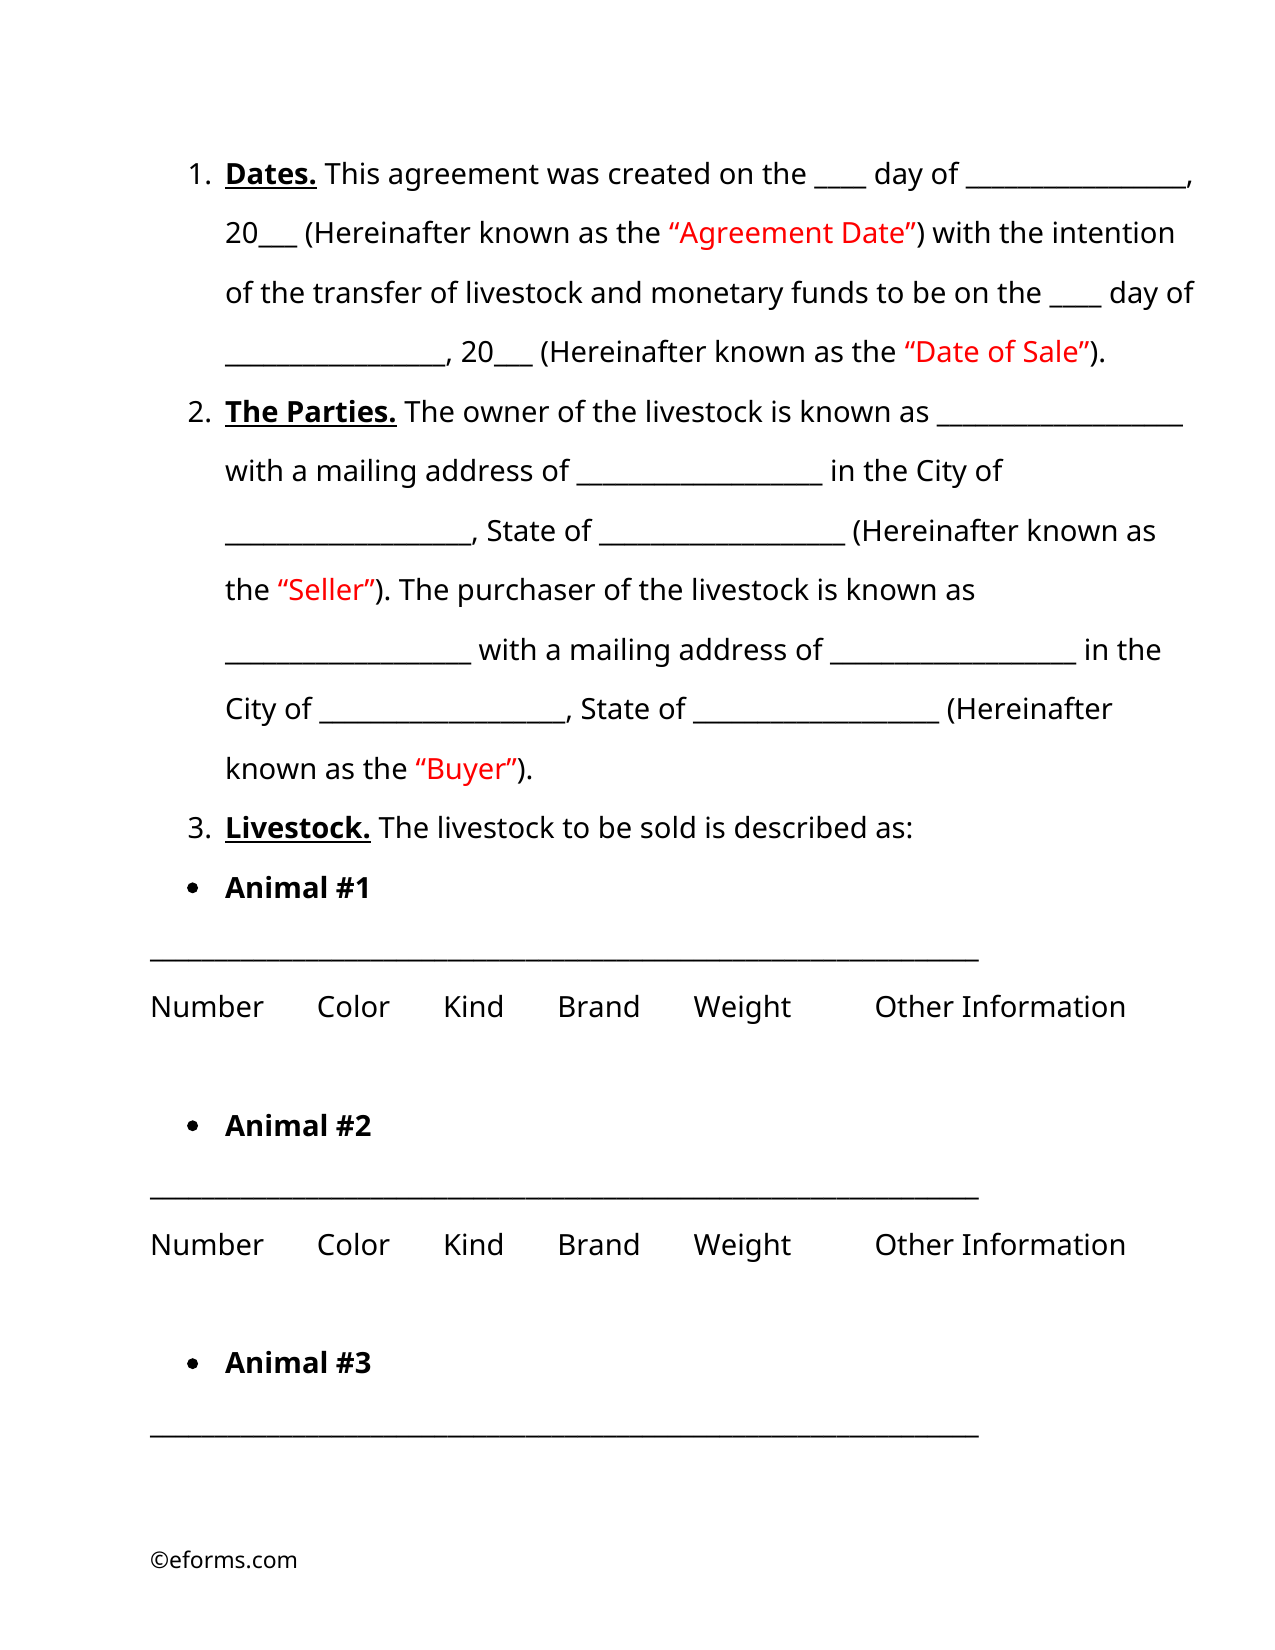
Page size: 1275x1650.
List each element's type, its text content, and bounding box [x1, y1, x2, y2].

list Animal #1 [187, 867, 1200, 907]
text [150, 1402, 1200, 1442]
list Animal #3 [187, 1343, 1200, 1382]
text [150, 1164, 1200, 1204]
list The Parties. The owner of the livestock is known as ___________________ with a mailing address of ___________________ in the City of ___________________, State of ___________________ (Hereinafter known as the “Seller”). The purchaser of the livestock is known as ___________________ with a mailing address of ___________________ in the City of ___________________, State of ___________________ (Hereinafter known as the “Buyer”). [187, 391, 1200, 788]
text Number Color Kind Brand Weight Other Information [150, 986, 1200, 1026]
list Dates. This agreement was created on the ____ day of _________________, 20___ (Hereinafter known as the “Agreement Date”) with the intention of the transfer of livestock and monetary funds to be on the ____ day of _________________, 20___ (Hereinafter known as the “Date of Sale”). [187, 153, 1200, 371]
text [150, 1224, 1200, 1263]
list Animal #2 [187, 1105, 1200, 1144]
list Livestock. The livestock to be sold is described as: [187, 807, 1200, 847]
text ________________________________________________________________ [150, 926, 1200, 966]
